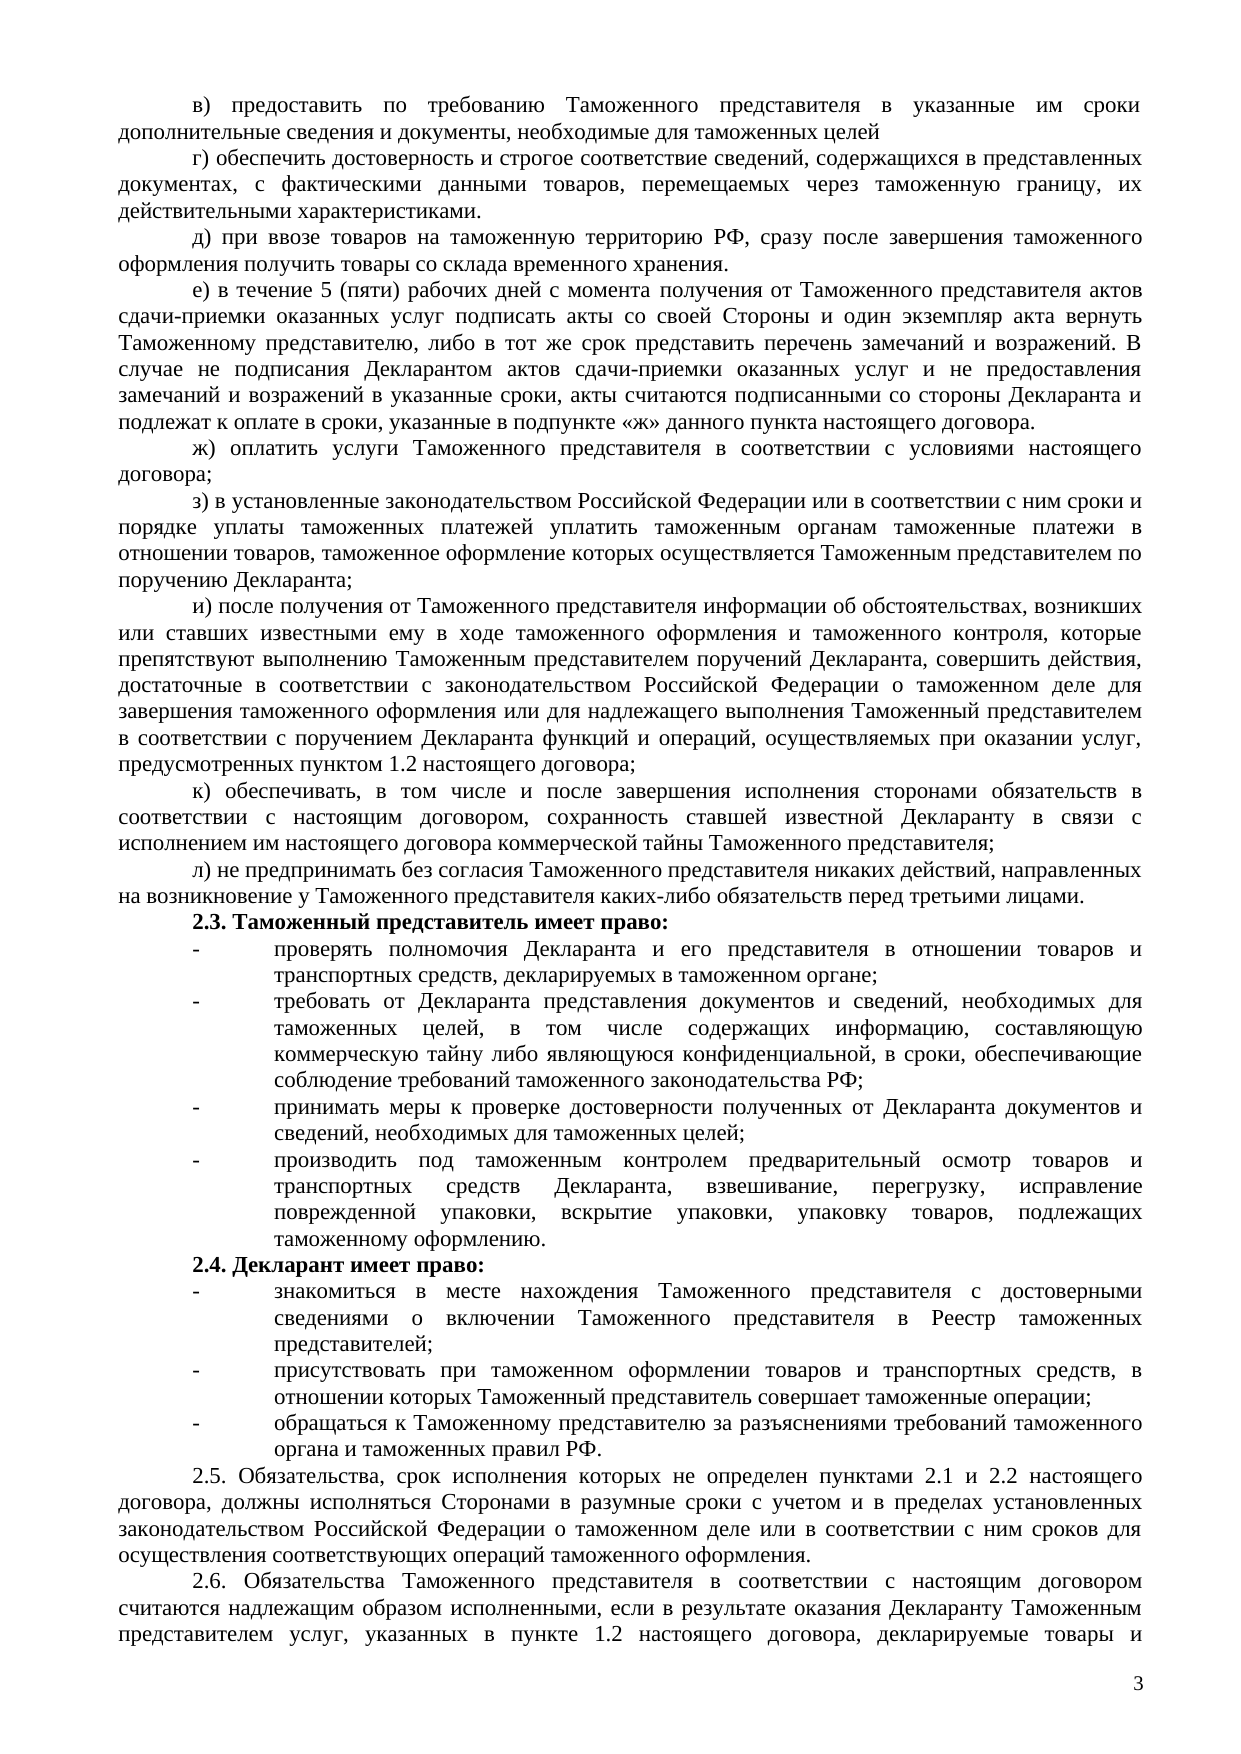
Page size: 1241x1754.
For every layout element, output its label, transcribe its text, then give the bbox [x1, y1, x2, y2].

text л) не предпринимать без согласия Таможенного представителя никаких действий, направленных на возникновение у Таможенного представителя каких-либо обязательств перед третьими лицами. [118, 856, 1144, 908]
list требовать от Декларанта представления документов и сведений, необходимых для таможенных целей, в том числе содержащих информацию, составляющую коммерческую тайну либо являющуюся конфиденциальной, в сроки, обеспечивающие соблюдение требований таможенного законодательства РФ; [192, 987, 1144, 1093]
text 2.3. Таможенный представитель имеет право: [118, 908, 1144, 935]
list проверять полномочия Декларанта и его представителя в отношении товаров и транспортных средств, декларируемых в таможенном органе; [192, 935, 1144, 987]
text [118, 1567, 1144, 1646]
list производить под таможенным контролем предварительный осмотр товаров и транспортных средств Декларанта, взвешивание, перегрузку, исправление поврежденной упаковки, вскрытие упаковки, упаковку товаров, подлежащих таможенному оформлению. [192, 1146, 1144, 1251]
text 2.5. Обязательства, срок исполнения которых не определен пунктами 2.1 и 2.2 настоящего договора, должны исполняться Сторонами в разумные сроки с учетом и в пределах установленных законодательством Российской Федерации о таможенном деле или в соответствии с ним сроков для осуществления соответствующих операций таможенного оформления. [118, 1462, 1144, 1567]
text к) обеспечивать, в том числе и после завершения исполнения сторонами обязательств в соответствии с настоящим договором, сохранность ставшей известной Декларанту в связи с исполнением им настоящего договора коммерческой тайны Таможенного представителя; [118, 777, 1144, 856]
list присутствовать при таможенном оформлении товаров и транспортных средств, в отношении которых Таможенный представитель совершает таможенные операции; [192, 1356, 1144, 1409]
list знакомиться в месте нахождения Таможенного представителя с достоверными сведениями о включении Таможенного представителя в Реестр таможенных представителей; [192, 1277, 1144, 1356]
list принимать меры к проверке достоверности полученных от Декларанта документов и сведений, необходимых для таможенных целей; [192, 1093, 1144, 1146]
list обращаться к Таможенному представителю за разъяснениями требований таможенного органа и таможенных правил РФ. [192, 1409, 1144, 1462]
text 2.4. Декларант имеет право: [118, 1251, 1144, 1277]
text д) при ввозе товаров на таможенную территорию РФ, сразу после завершения таможенного оформления получить товары со склада временного хранения. [118, 223, 1144, 276]
text и) после получения от Таможенного представителя информации об обстоятельствах, возникших или ставших известными ему в ходе таможенного оформления и таможенного контроля, которые препятствуют выполнению Таможенным представителем поручений Декларанта, совершить действия, достаточные в соответствии с законодательством Российской Федерации о таможенном деле для завершения таможенного оформления или для надлежащего выполнения Таможенный представителем в соответствии с поручением Декларанта функций и операций, осуществляемых при оказании услуг, предусмотренных пунктом 1.2 настоящего договора; [118, 592, 1144, 777]
text е) в течение 5 (пяти) рабочих дней с момента получения от Таможенного представителя актов сдачи-приемки оказанных услуг подписать акты со своей Стороны и один экземпляр акта вернуть Таможенному представителю, либо в тот же срок представить перечень замечаний и возражений. В случае не подписания Декларантом актов сдачи-приемки оказанных услуг и не предоставления замечаний и возражений в указанные сроки, акты считаются подписанными со стороны Декларанта и подлежат к оплате в сроки, указанные в подпункте «ж» данного пункта настоящего договора. [118, 276, 1144, 434]
text г) обеспечить достоверность и строгое соответствие сведений, содержащихся в представленных документах, с фактическими данными товаров, перемещаемых через таможенную границу, их действительными характеристиками. [118, 144, 1144, 223]
text ж) оплатить услуги Таможенного представителя в соответствии с условиями настоящего договора; [118, 434, 1144, 487]
text з) в установленные законодательством Российской Федерации или в соответствии с ним сроки и порядке уплаты таможенных платежей уплатить таможенным органам таможенные платежи в отношении товаров, таможенное оформление которых осуществляется Таможенным представителем по поручению Декларанта; [118, 487, 1144, 592]
text в) предоставить по требованию Таможенного представителя в указанные им сроки дополнительные сведения и документы, необходимые для таможенных целей [118, 91, 1144, 144]
